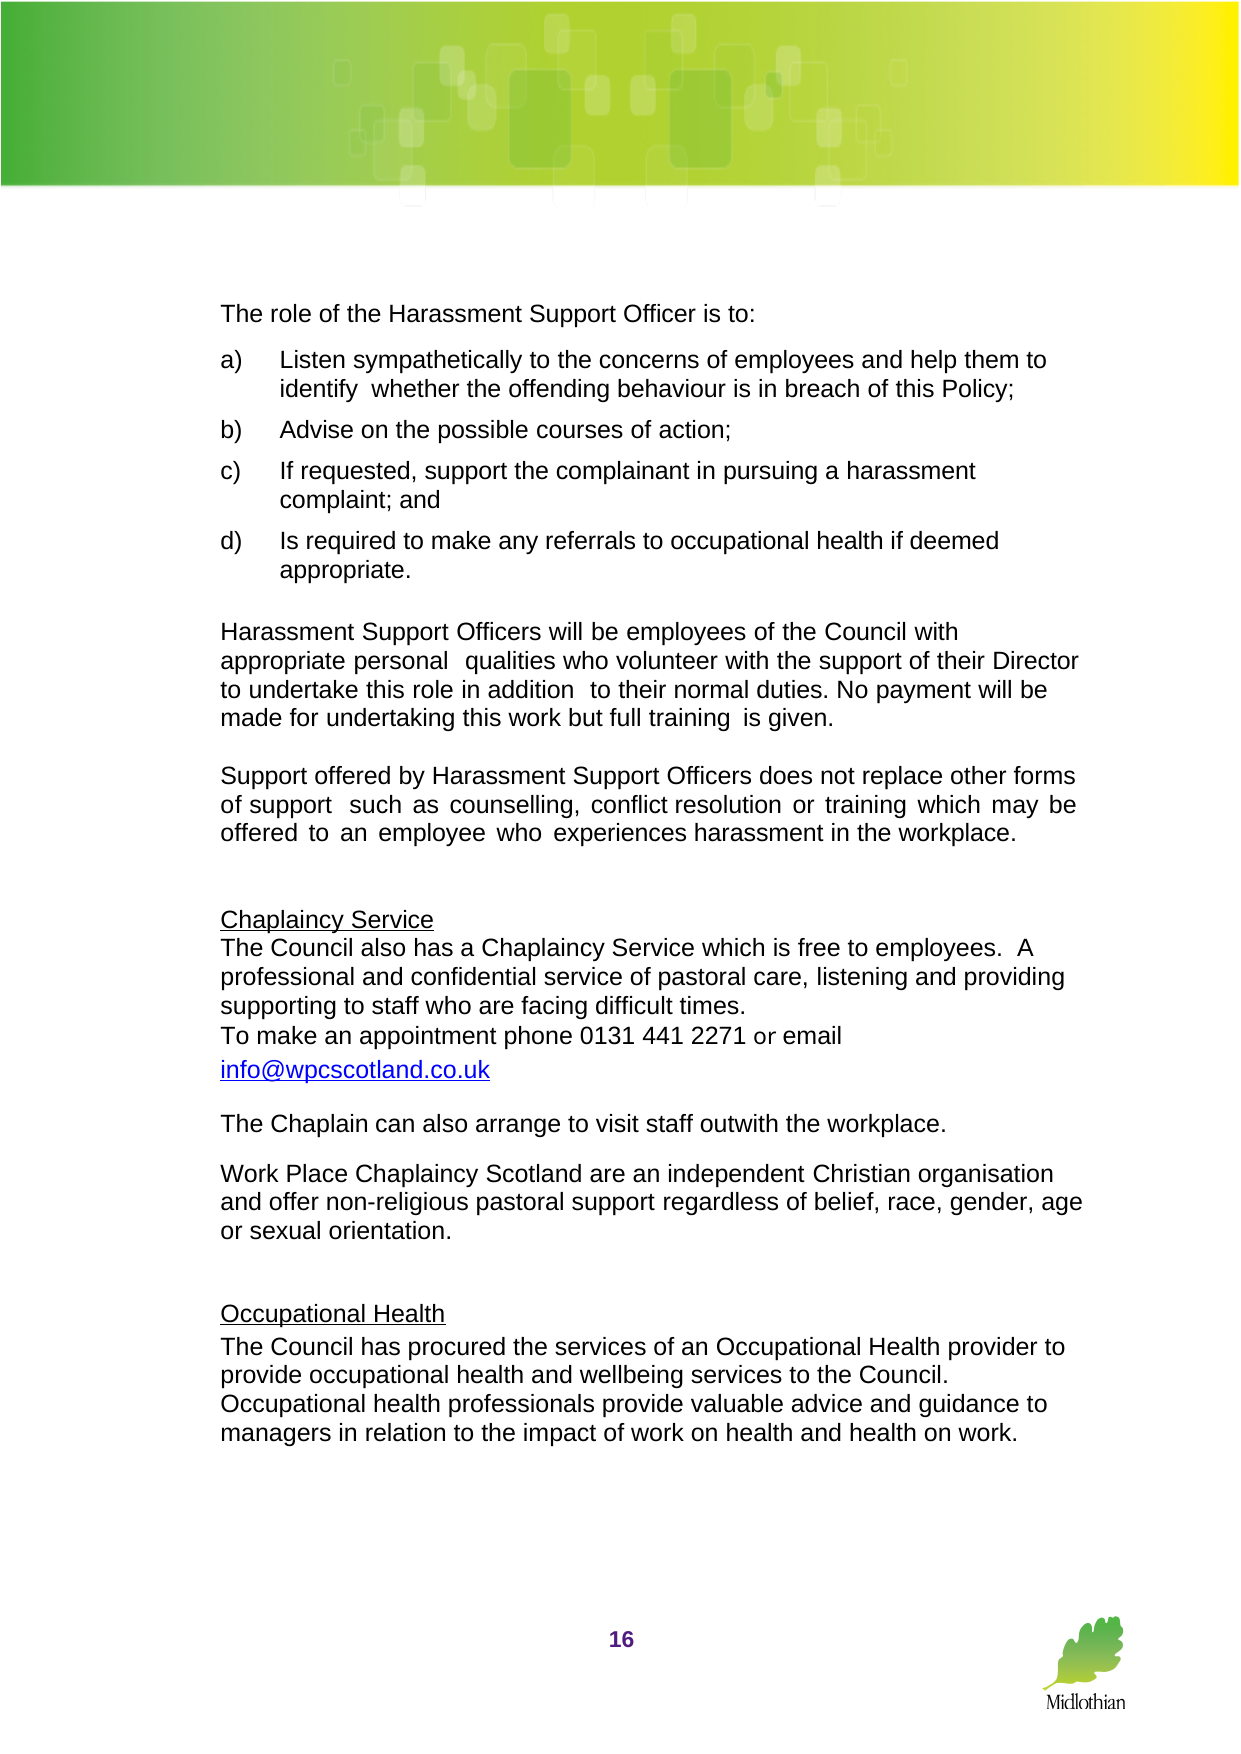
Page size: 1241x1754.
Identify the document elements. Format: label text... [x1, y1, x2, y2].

text Work Place Chaplaincy Scotland are an independent Christian organisation and offer non-religious pastoral support regardless of belief, race, gender, age or sexual orientation. [220, 1159, 1093, 1245]
list Advise on the possible courses of action; [220, 415, 1093, 444]
text The Council also has a Chaplaincy Service which is free to employees. A professional and confidential service of pastoral care, listening and providing supporting to staff who are facing difficult times. [220, 933, 1093, 1020]
text To make an appointment phone 0131 441 2271 or email info@wpcscotland.co.uk [220, 1020, 1093, 1084]
list If requested, support the complainant in pursuing a harassment complaint; and [220, 456, 1093, 514]
text Chaplaincy Service [150, 905, 1093, 933]
text The role of the Harassment Support Officer is to: [150, 299, 1093, 328]
text Occupational Health [150, 1299, 1093, 1327]
picture [0, 1, 1238, 207]
text Support offered by Harassment Support Officers does not replace other forms of support such as counselling, conflict resolution or training which may be offered to an employee who experiences harassment in the workplace. [220, 761, 1082, 847]
list Is required to make any referrals to occupational health if deemed appropriate. [220, 526, 1093, 584]
text The Council has procured the services of an Occupational Health provider to provide occupational health and wellbeing services to the Council. Occupational health professionals provide valuable advice and guidance to managers in relation to the impact of work on health and health on work. [220, 1332, 1095, 1447]
text The Chaplain can also arrange to visit staff outwith the workplace. [150, 1109, 1093, 1138]
list Listen sympathetically to the concerns of employees and help them to identify whether the offending behaviour is in breach of this Policy; [220, 345, 1076, 402]
text Harassment Support Officers will be employees of the Council with appropriate personal qualities who volunteer with the support of their Director to undertake this role in addition to their normal duties. No payment will be made for undertaking this work but full training is given. [220, 617, 1081, 732]
picture [1042, 1616, 1125, 1707]
